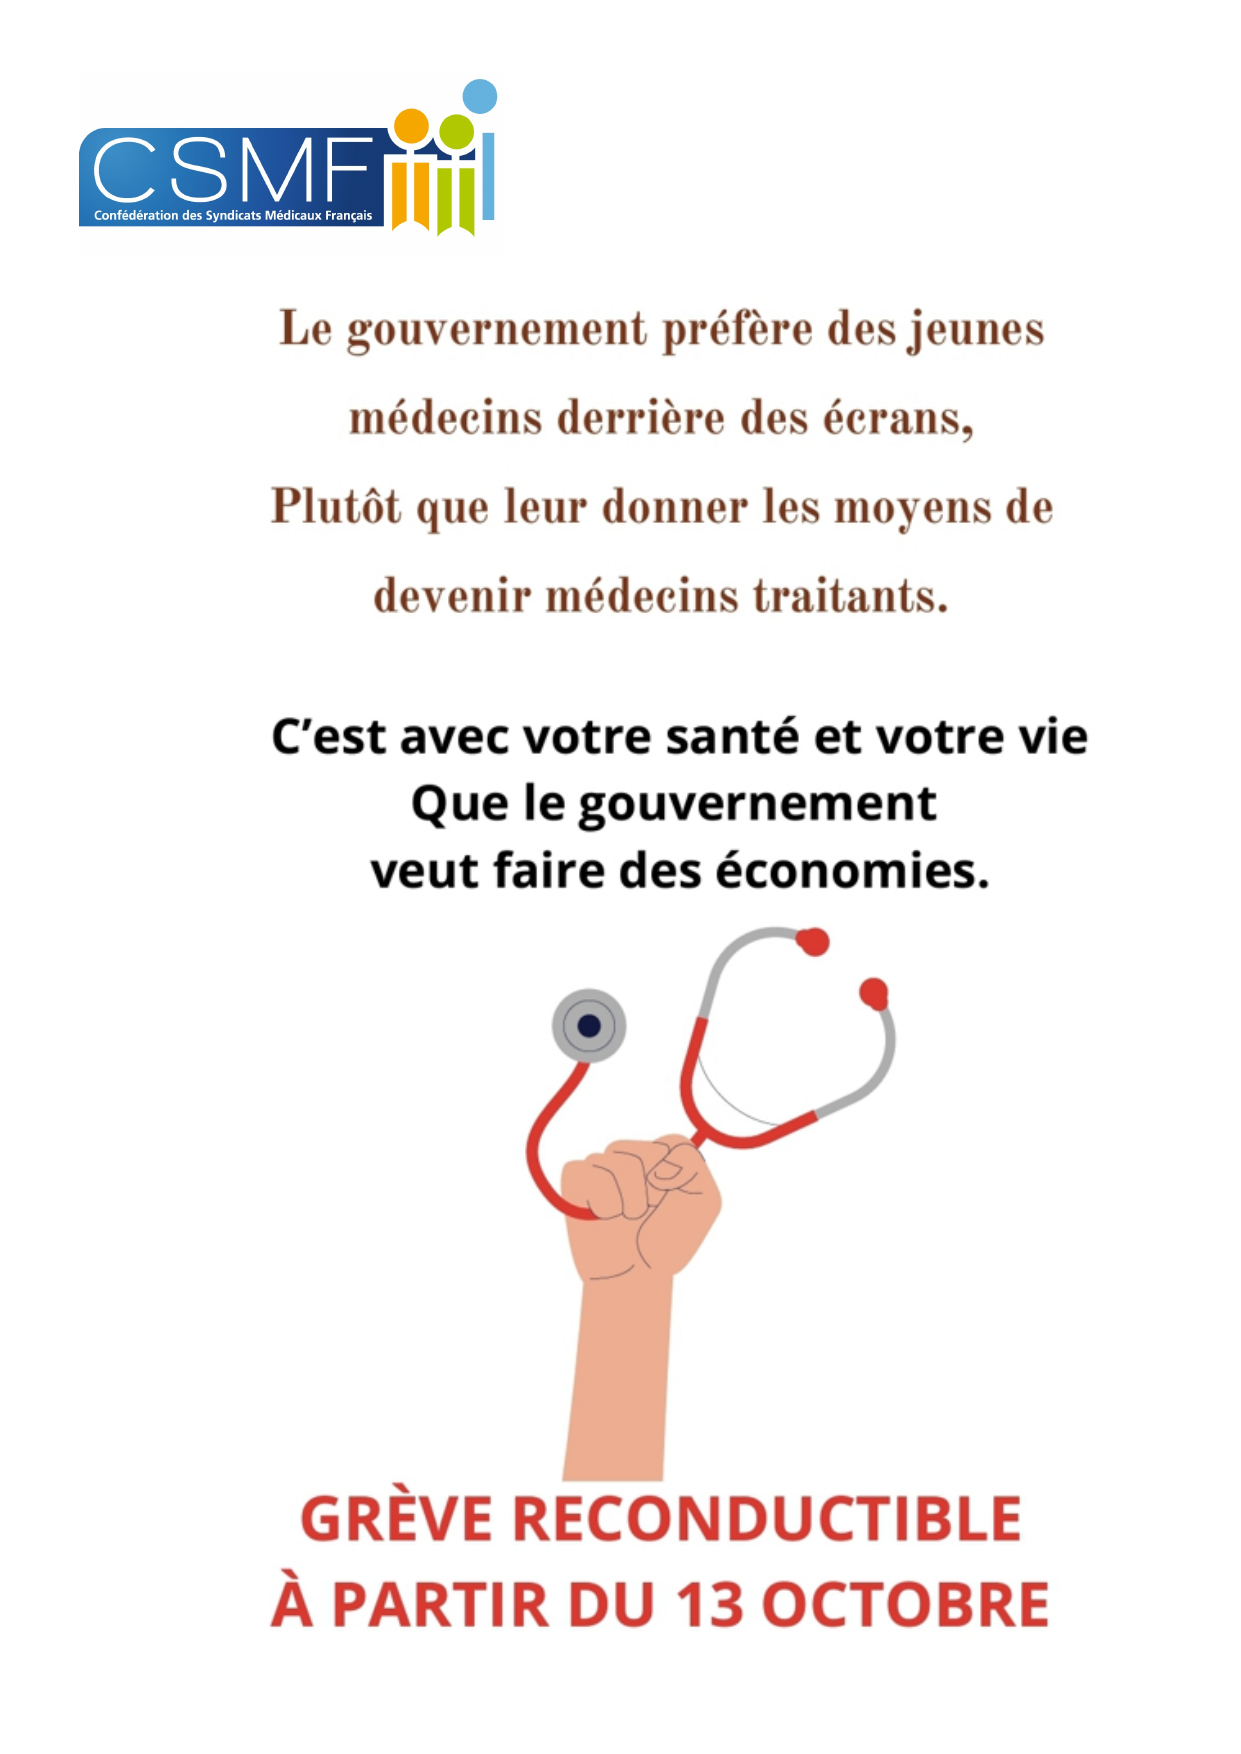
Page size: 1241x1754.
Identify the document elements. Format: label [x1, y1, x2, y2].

picture [79, 72, 504, 254]
picture [154, 288, 1146, 1668]
